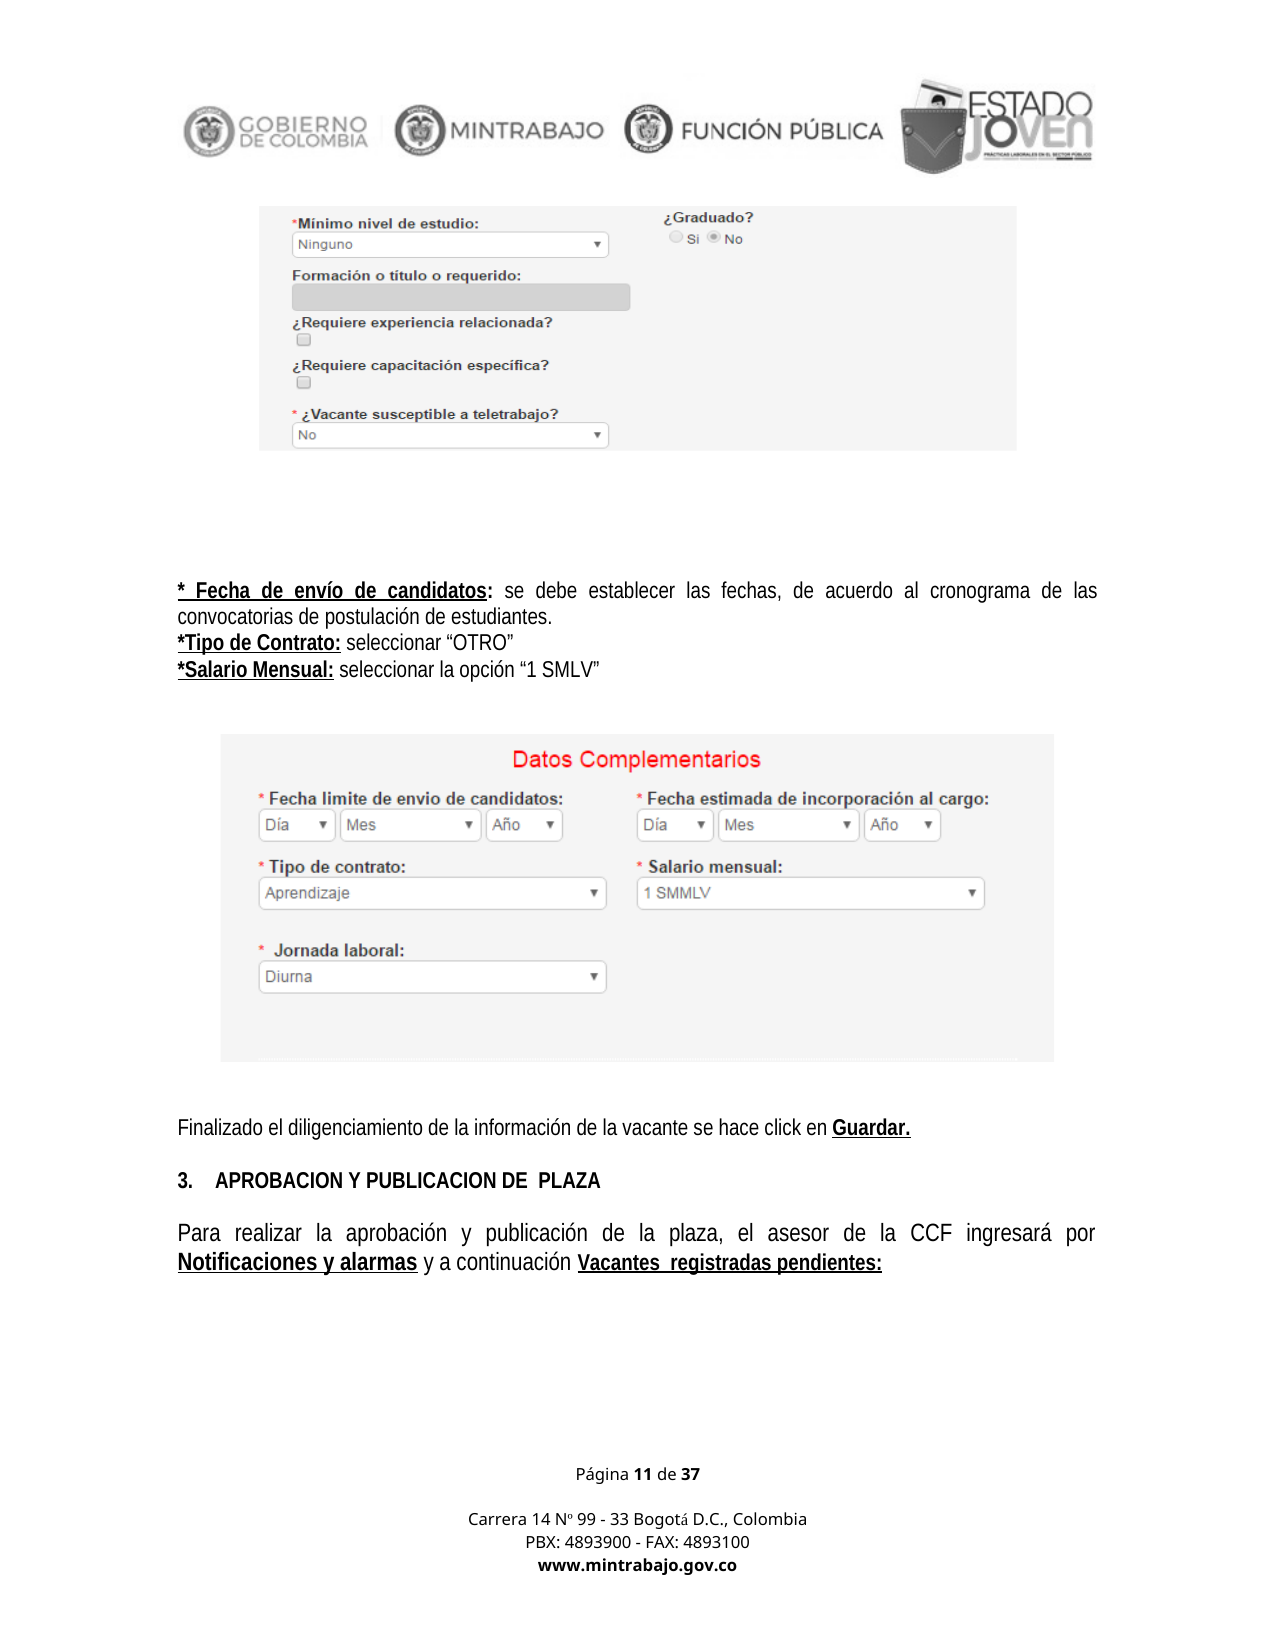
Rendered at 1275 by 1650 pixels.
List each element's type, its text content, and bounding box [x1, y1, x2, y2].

text *Tipo de Contrato: seleccionar “OTRO” [177, 629, 1098, 656]
text Finalizado el diligenciamiento de la información de la vacante se hace click en Guardar. [177, 1114, 1098, 1141]
picture [258, 206, 1017, 522]
text * Fecha de envío de candidatos: se debe establecer las fechas, de acuerdo al cronograma de las convocatorias de postulación de estudiantes. [177, 577, 1098, 629]
text Para realizar la aprobación y publicación de la plaza, el asesor de la CCF ingresará por Notificaciones y alarmas y a continuación Vacantes registradas pendientes: [177, 1218, 1098, 1275]
list APROBACION Y PUBLICACION DE PLAZA [177, 1167, 1098, 1193]
picture [220, 734, 1055, 1062]
text *Salario Mensual: seleccionar la opción “1 SMLV” [177, 656, 1098, 682]
